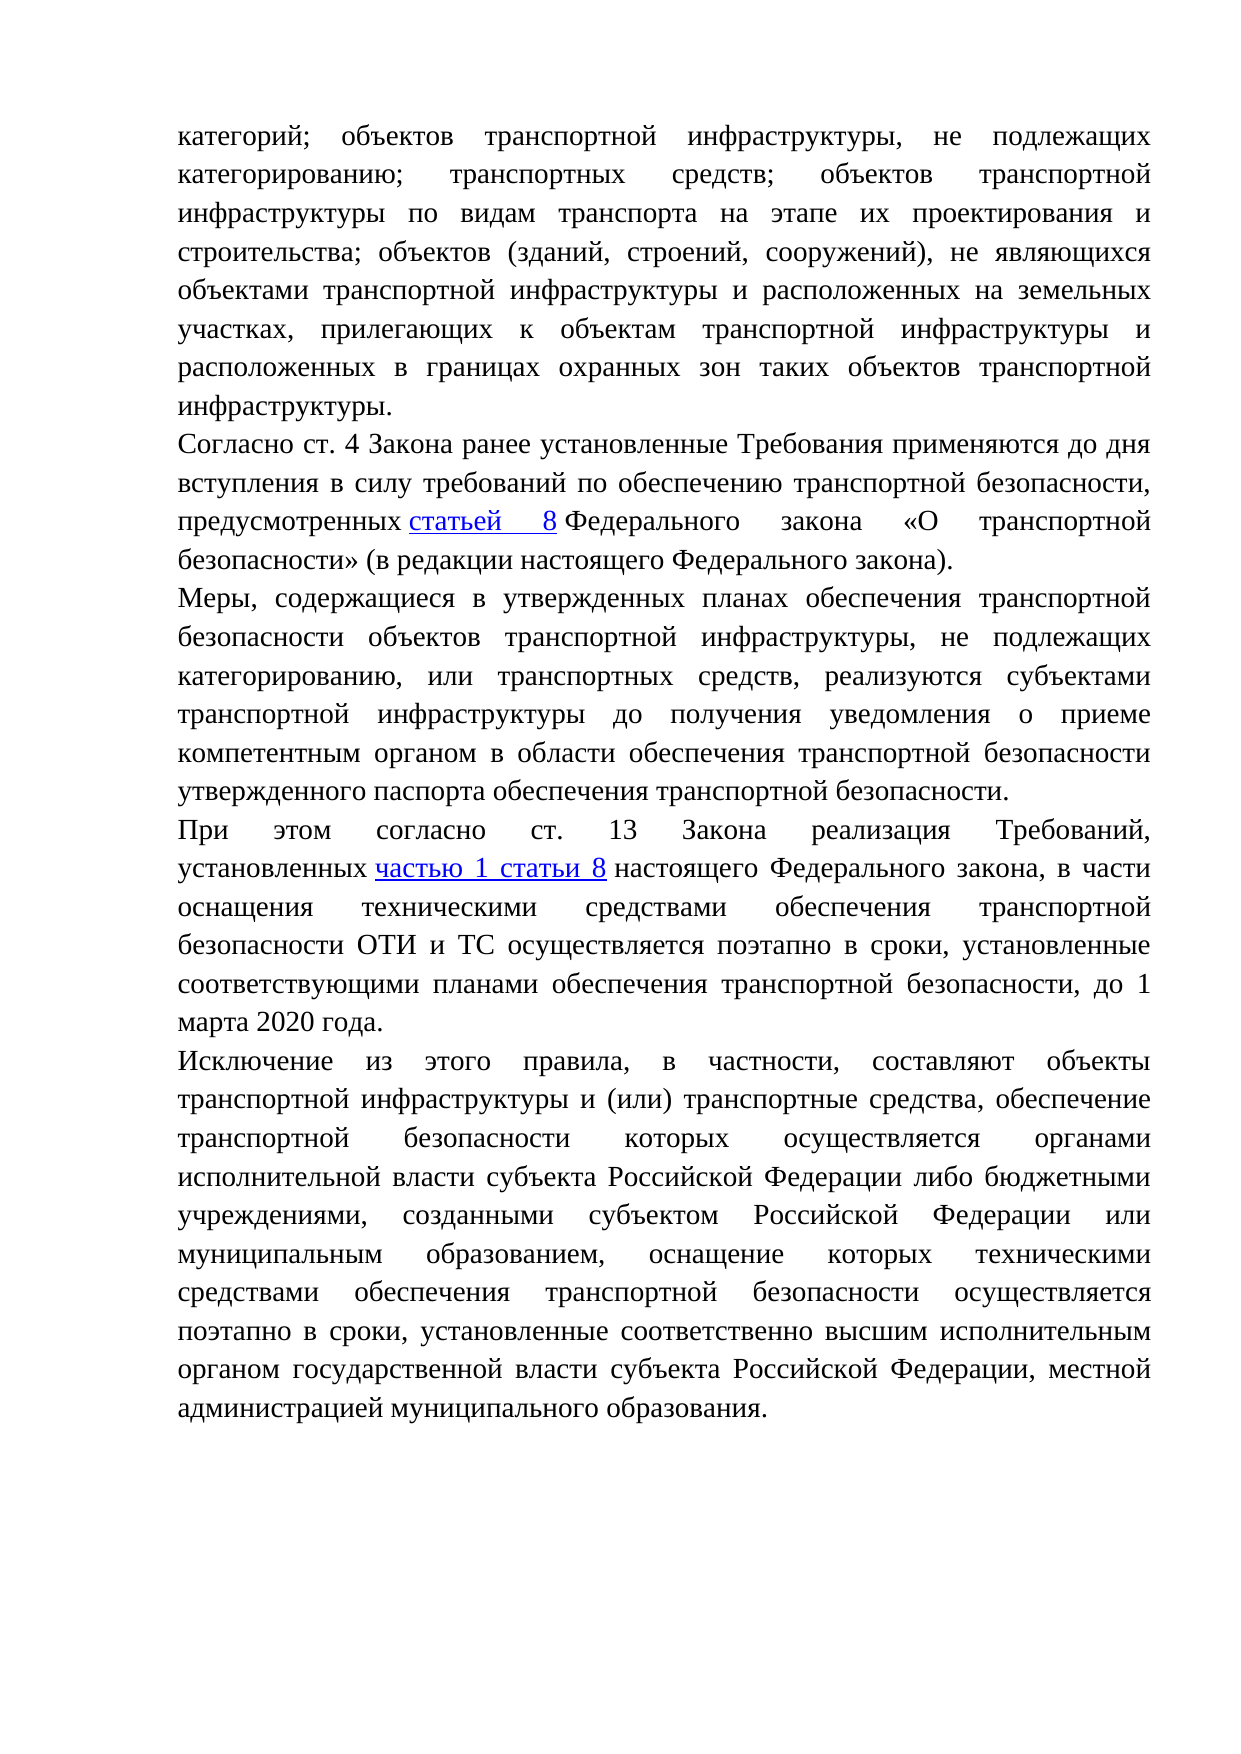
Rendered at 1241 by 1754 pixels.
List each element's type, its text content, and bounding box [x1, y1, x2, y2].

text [177, 118, 1152, 421]
text При этом согласно ст. 13 Закона реализация Требований, установленных частью 1 статьи 8 настоящего Федерального закона, в части оснащения техническими средствами обеспечения транспортной безопасности ОТИ и ТС осуществляется поэтапно в сроки, установленные соответствующими планами обеспечения транспортной безопасности, до 1 марта 2020 года. [177, 812, 1152, 1038]
text Исключение из этого правила, в частности, составляют объекты транспортной инфраструктуры и (или) транспортные средства, обеспечение транспортной безопасности которых осуществляется органами исполнительной власти субъекта Российской Федерации либо бюджетными учреждениями, созданными субъектом Российской Федерации или муниципальным образованием, оснащение которых техническими средствами обеспечения транспортной безопасности осуществляется поэтапно в сроки, установленные соответственно высшим исполнительным органом государственной власти субъекта Российской Федерации, местной администрацией муниципального образования. [177, 1043, 1152, 1423]
text Согласно ст. 4 Закона ранее установленные Требования применяются до дня вступления в силу требований по обеспечению транспортной безопасности, предусмотренных статьей 8 Федерального закона «О транспортной безопасности» (в редакции настоящего Федерального закона). [177, 426, 1152, 576]
text Меры, содержащиеся в утвержденных планах обеспечения транспортной безопасности объектов транспортной инфраструктуры, не подлежащих категорированию, или транспортных средств, реализуются субъектами транспортной инфраструктуры до получения уведомления о приеме компетентным органом в области обеспечения транспортной безопасности утвержденного паспорта обеспечения транспортной безопасности. [177, 581, 1152, 807]
